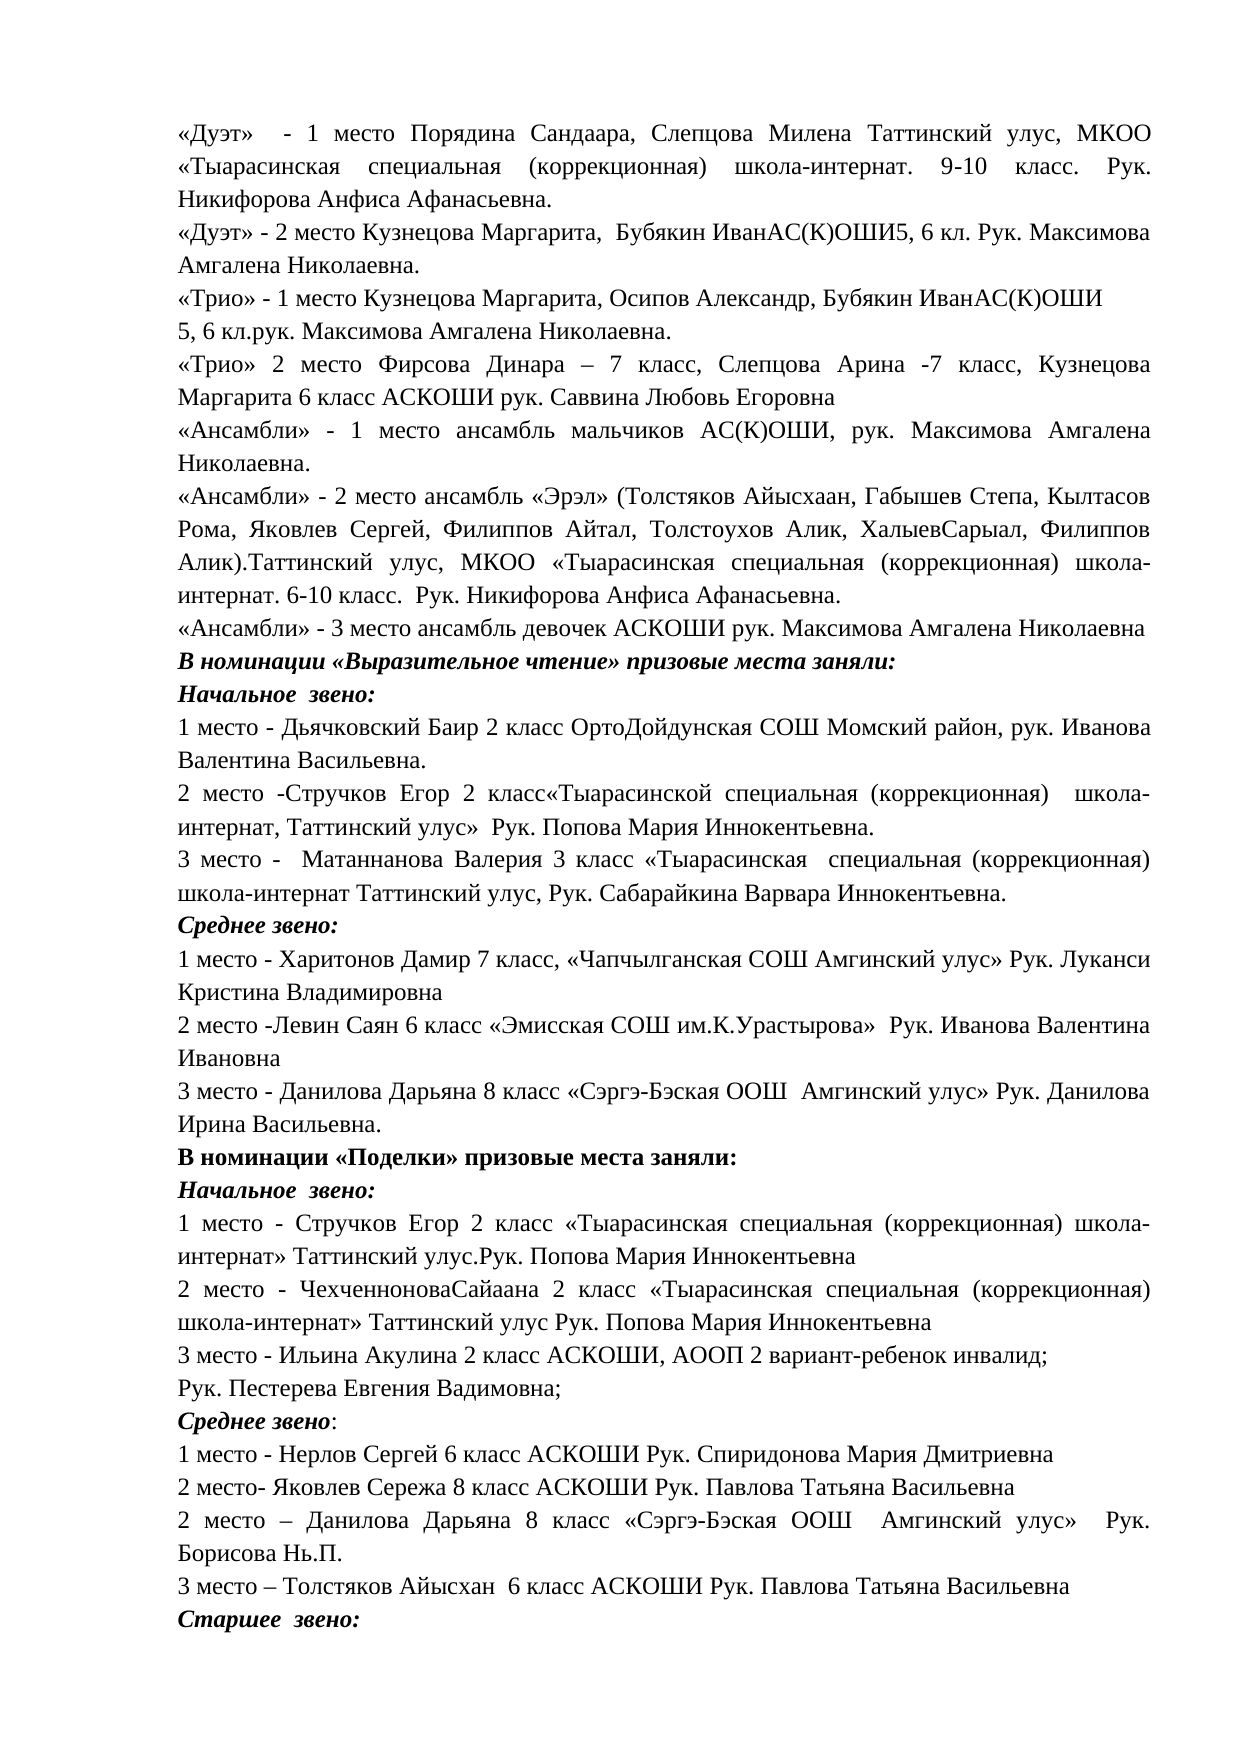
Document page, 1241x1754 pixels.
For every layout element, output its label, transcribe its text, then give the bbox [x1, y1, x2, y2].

text 3 место - Данилова Дарьяна 8 класс «Сэргэ-Бэская ООШ Амгинский улус» Рук. Данилова Ирина Васильевна. [177, 1076, 1152, 1137]
text Начальное звено: [177, 1175, 1152, 1203]
text 2 место -Левин Саян 6 класс «Эмисская СОШ им.К.Урастырова» Рук. Иванова Валентина Ивановна [177, 1010, 1152, 1071]
text 1 место - Нерлов Сергей 6 класс АСКОШИ Рук. Спиридонова Мария Дмитриевна [177, 1439, 1152, 1468]
text «Ансамбли» - 2 место ансамбль «Эрэл» (Толстяков Айысхаан, Габышев Степа, Кылтасов Рома, Яковлев Сергей, Филиппов Айтал, Толстоухов Алик, ХалыевСарыал, Филиппов Алик).Таттинский улус, МКОО «Тыарасинская специальная (коррекционная) школа-интернат. 6-10 класс. Рук. Никифорова Анфиса Афанасьевна. [177, 481, 1152, 609]
text В номинации «Поделки» призовые места заняли: [177, 1142, 1152, 1171]
text 2 место- Яковлев Сережа 8 класс АСКОШИ Рук. Павлова Татьяна Васильевна [177, 1472, 1152, 1501]
text «Дуэт» - 1 место Порядина Сандаара, Слепцова Милена Таттинский улус, МКОО «Тыарасинская специальная (коррекционная) школа-интернат. 9-10 класс. Рук. Никифорова Анфиса Афанасьевна. [177, 118, 1152, 213]
text Рук. Пестерева Евгения Вадимовна; [177, 1373, 1152, 1402]
text 3 место – Толстяков Айысхан 6 класс АСКОШИ Рук. Павлова Татьяна Васильевна [177, 1571, 1152, 1600]
text «Ансамбли» - 1 место ансамбль мальчиков АС(К)ОШИ, рук. Максимова Амгалена Николаевна. [177, 415, 1152, 477]
text «Дуэт» - 2 место Кузнецова Маргарита, Бубякин ИванАС(К)ОШИ5, 6 кл. Рук. Максимова Амгалена Николаевна. [177, 217, 1152, 279]
text Среднее звено: [177, 1406, 1152, 1435]
text 2 место -Стручков Егор 2 класс«Тыарасинской специальная (коррекционная) школа-интернат, Таттинский улус» Рук. Попова Мария Иннокентьевна. [177, 778, 1152, 840]
text «Ансамбли» - 3 место ансамбль девочек АСКОШИ рук. Максимова Амгалена Николаевна [177, 613, 1152, 642]
text 3 место - Ильина Акулина 2 класс АСКОШИ, АООП 2 вариант-ребенок инвалид; [177, 1340, 1152, 1369]
text 3 место - Матаннанова Валерия 3 класс «Тыарасинская специальная (коррекционная) школа-интернат Таттинский улус, Рук. Сабарайкина Варвара Иннокентьевна. [177, 844, 1152, 906]
text «Трио» 2 место Фирсова Динара – 7 класс, Слепцова Арина -7 класс, Кузнецова Маргарита 6 класс АСКОШИ рук. Саввина Любовь Егоровна [177, 349, 1152, 411]
text В номинации «Выразительное чтение» призовые места заняли: [177, 646, 1152, 675]
text 1 место - Стручков Егор 2 класс «Тыарасинская специальная (коррекционная) школа-интернат» Таттинский улус.Рук. Попова Мария Иннокентьевна [177, 1208, 1152, 1269]
text 1 место - Харитонов Дамир 7 класс, «Чапчылганская СОШ Амгинский улус» Рук. Луканси Кристина Владимировна [177, 944, 1152, 1005]
text 2 место - ЧехченноноваСайаана 2 класс «Тыарасинская специальная (коррекционная) школа-интернат» Таттинский улус Рук. Попова Мария Иннокентьевна [177, 1274, 1152, 1336]
text Начальное звено: [177, 679, 1152, 708]
text Среднее звено: [177, 911, 1152, 939]
text Старшее звено: [177, 1604, 1152, 1633]
text 2 место – Данилова Дарьяна 8 класс «Сэргэ-Бэская ООШ Амгинский улус» Рук. Борисова Нь.П. [177, 1505, 1152, 1567]
text 1 место - Дьячковский Баир 2 класс ОртоДойдунская СОШ Момский район, рук. Иванова Валентина Васильевна. [177, 712, 1152, 774]
text 5, 6 кл.рук. Максимова Амгалена Николаевна. [177, 316, 1152, 345]
text «Трио» - 1 место Кузнецова Маргарита, Осипов Александр, Бубякин ИванАС(К)ОШИ [177, 283, 1152, 312]
